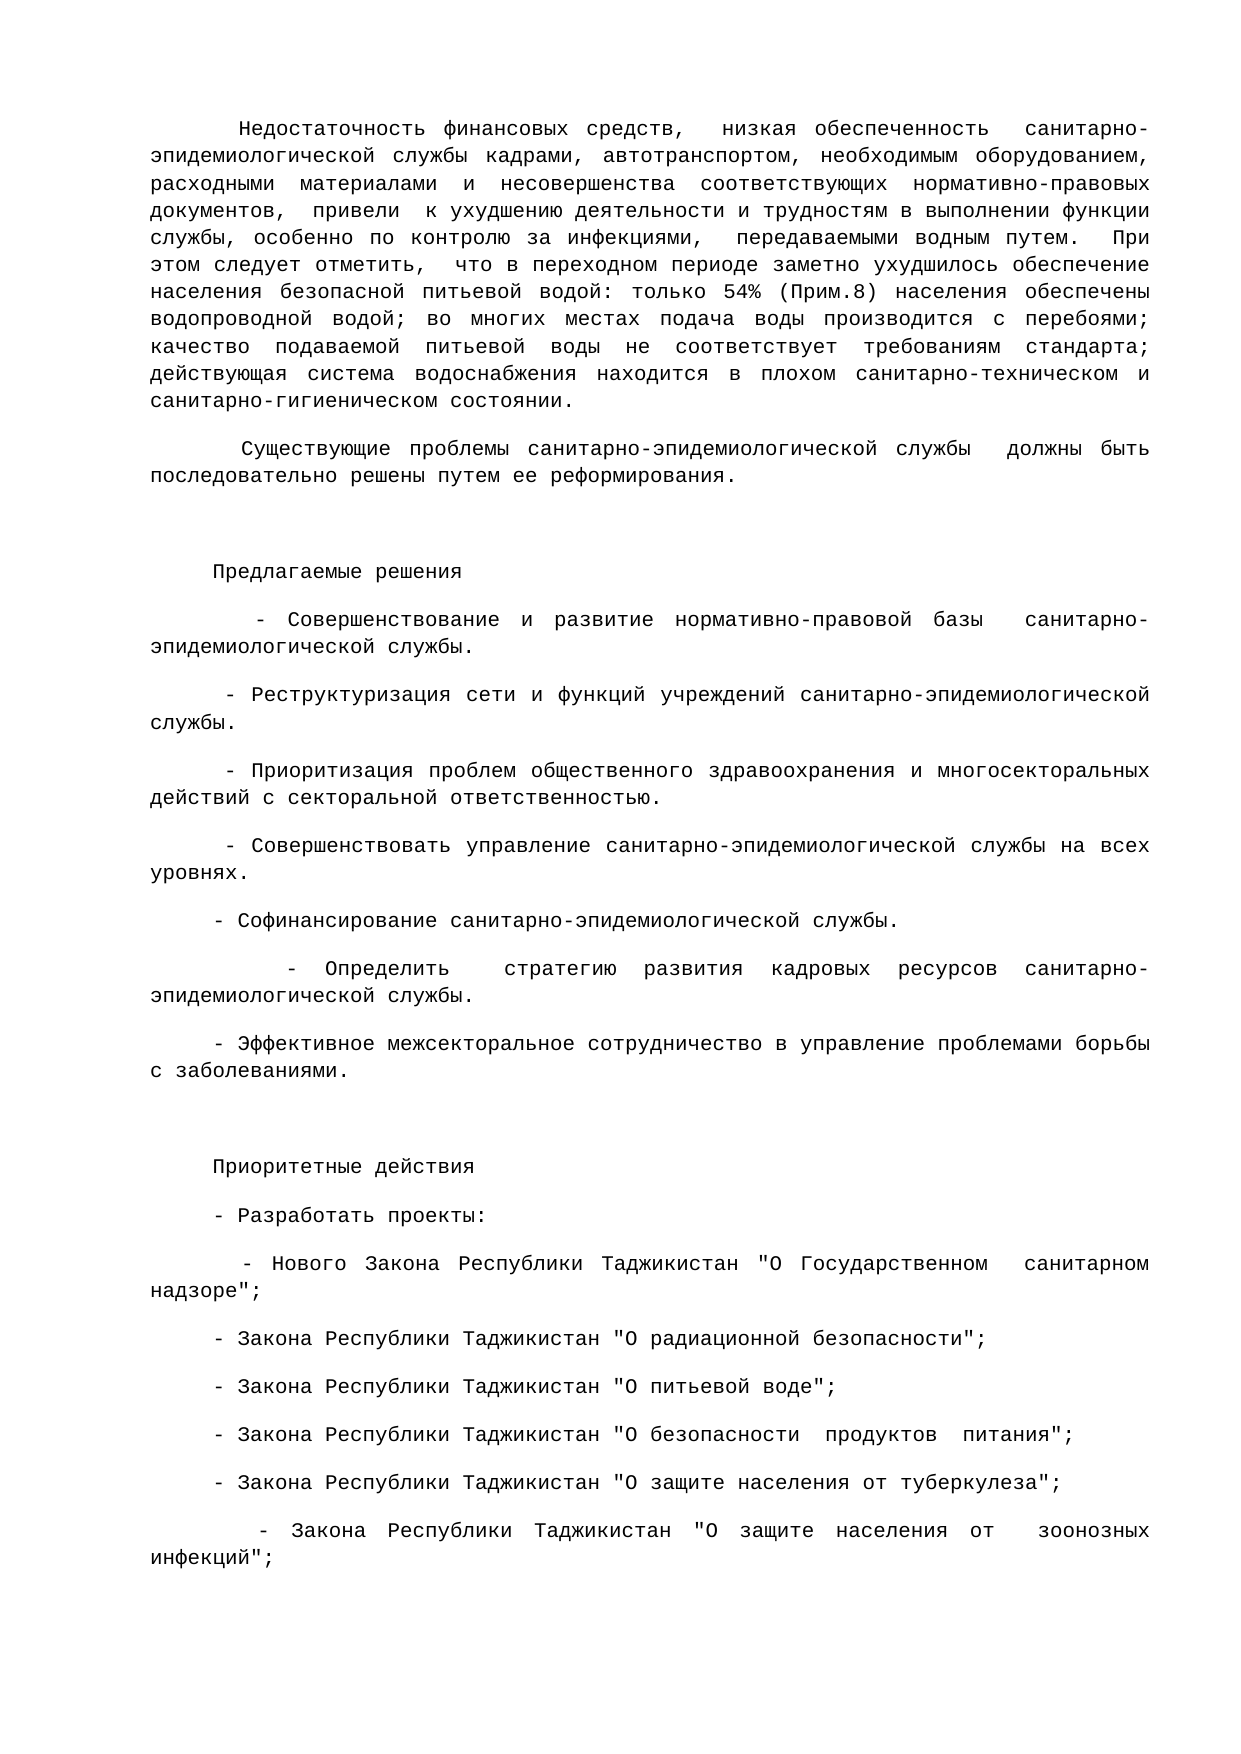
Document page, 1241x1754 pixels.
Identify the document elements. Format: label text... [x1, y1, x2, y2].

text Приоритетные действия [150, 1157, 1151, 1180]
text - Закона Республики Таджикистан "О защите населения от зоонозных инфекций"; [150, 1520, 1151, 1571]
text - Реструктуризация сети и функций учреждений санитарно-эпидемиологической службы. [150, 684, 1151, 735]
text - Закона Республики Таджикистан "О безопасности продуктов питания"; [150, 1424, 1151, 1447]
text - Эффективное межсекторальное сотрудничество в управление проблемами борьбы с заболеваниями. [150, 1033, 1151, 1084]
text - Софинансирование санитарно-эпидемиологической службы. [150, 910, 1151, 934]
text - Закона Республики Таджикистан "О питьевой воде"; [150, 1376, 1151, 1399]
text - Закона Республики Таджикистан "О радиационной безопасности"; [150, 1328, 1151, 1351]
text - Закона Республики Таджикистан "О защите населения от туберкулеза"; [150, 1472, 1151, 1496]
text Существующие проблемы санитарно-эпидемиологической службы должны быть последовательно решены путем ее реформирования. [150, 438, 1151, 489]
text - Совершенствование и развитие нормативно-правовой базы санитарно-эпидемиологической службы. [150, 609, 1151, 660]
text - Разработать проекты: [150, 1204, 1151, 1228]
text - Приоритизация проблем общественного здравоохранения и многосекторальных действий с секторальной ответственностью. [150, 760, 1151, 811]
text Предлагаемые решения [150, 561, 1151, 585]
text - Нового Закона Республики Таджикистан "О Государственном санитарном надзоре"; [150, 1253, 1151, 1303]
text - Совершенствовать управление санитарно-эпидемиологической службы на всех уровнях. [150, 835, 1151, 886]
text - Определить стратегию развития кадровых ресурсов санитарно-эпидемиологической службы. [150, 958, 1151, 1009]
text Недостаточность финансовых средств, низкая обеспеченность санитарно-эпидемиологической службы кадрами, автотранспортом, необходимым оборудованием, расходными материалами и несовершенства соответствующих нормативно-правовых документов, привели к ухудшению деятельности и трудностям в выполнении функции службы, особенно по контролю за инфекциями, передаваемыми водным путем. При этом следует отметить, что в переходном периоде заметно ухудшилось обеспечение населения безопасной питьевой водой: только 54% (Прим.8) населения обеспечены водопроводной водой; во многих местах подача воды производится с перебоями; качество подаваемой питьевой воды не соответствует требованиям стандарта; действующая система водоснабжения находится в плохом санитарно-техническом и санитарно-гигиеническом состоянии. [150, 118, 1151, 414]
